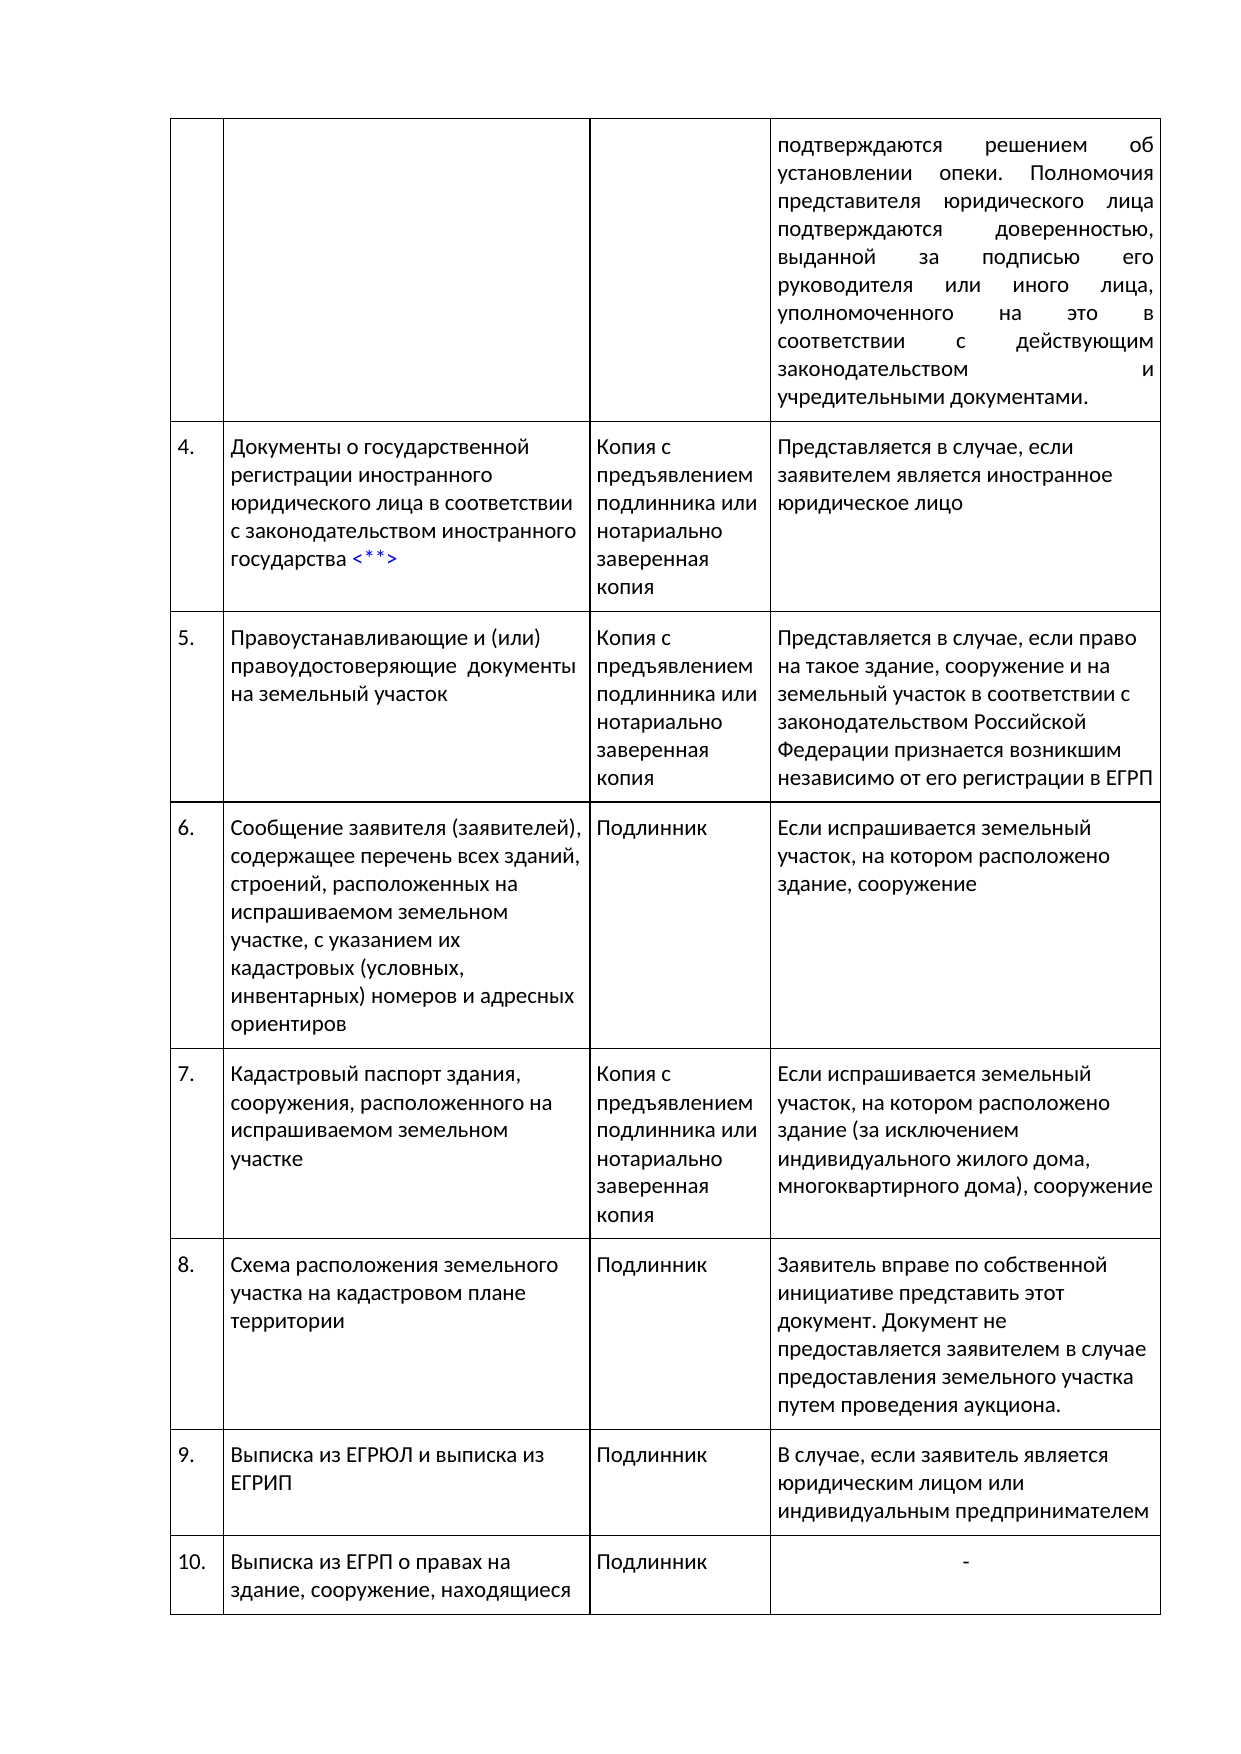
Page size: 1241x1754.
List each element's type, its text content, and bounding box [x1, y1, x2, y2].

table_cell 10. [171, 1536, 223, 1613]
table_cell Если испрашивается земельный участок, на котором расположено здание (за исключением индивидуального жилого дома, многоквартирного дома), сооружение [771, 1049, 1160, 1238]
table_cell 9. [171, 1430, 223, 1535]
table_cell Кадастровый паспорт здания, сооружения, расположенного на испрашиваемом земельном участке [224, 1049, 589, 1238]
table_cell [224, 1536, 589, 1613]
table_cell Подлинник [591, 803, 770, 1048]
table_cell 6. [171, 803, 223, 1048]
table_cell Подлинник [591, 1430, 770, 1535]
table_cell - [771, 1536, 1160, 1613]
table_cell Документы о государственной регистрации иностранного юридического лица в соответствии с законодательством иностранного государства <**> [224, 422, 589, 611]
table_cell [771, 119, 1160, 421]
table_cell 8. [171, 1239, 223, 1429]
table_cell Представляется в случае, если право на такое здание, сооружение и на земельный участок в соответствии с законодательством Российской Федерации признается возникшим независимо от его регистрации в ЕГРП [771, 612, 1160, 801]
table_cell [591, 119, 770, 421]
table_cell В случае, если заявитель является юридическим лицом или индивидуальным предпринимателем [771, 1430, 1160, 1535]
table_cell Представляется в случае, если заявителем является иностранное юридическое лицо [771, 422, 1160, 611]
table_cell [224, 119, 589, 421]
table_cell Сообщение заявителя (заявителей), содержащее перечень всех зданий, строений, расположенных на испрашиваемом земельном участке, с указанием их кадастровых (условных, инвентарных) номеров и адресных ориентиров [224, 803, 589, 1048]
table_cell Копия с предъявлением подлинника или нотариально заверенная копия [591, 612, 770, 801]
table_cell Заявитель вправе по собственной инициативе представить этот документ. Документ не предоставляется заявителем в случае предоставления земельного участка путем проведения аукциона. [771, 1239, 1160, 1429]
table_cell 3. [171, 119, 223, 421]
table_cell 4. [171, 422, 223, 611]
table_cell Если испрашивается земельный участок, на котором расположено здание, сооружение [771, 803, 1160, 1048]
table_cell 7. [171, 1049, 223, 1238]
table_cell Копия с предъявлением подлинника или нотариально заверенная копия [591, 1049, 770, 1238]
table_cell Схема расположения земельного участка на кадастровом плане территории [224, 1239, 589, 1429]
table_cell Правоустанавливающие и (или) правоудостоверяющие документы на земельный участок [224, 612, 589, 801]
table_cell Выписка из ЕГРЮЛ и выписка из ЕГРИП [224, 1430, 589, 1535]
table_cell Подлинник [591, 1536, 770, 1613]
table_cell 5. [171, 612, 223, 801]
table_cell Копия с предъявлением подлинника или нотариально заверенная копия [591, 422, 770, 611]
table_cell Подлинник [591, 1239, 770, 1429]
